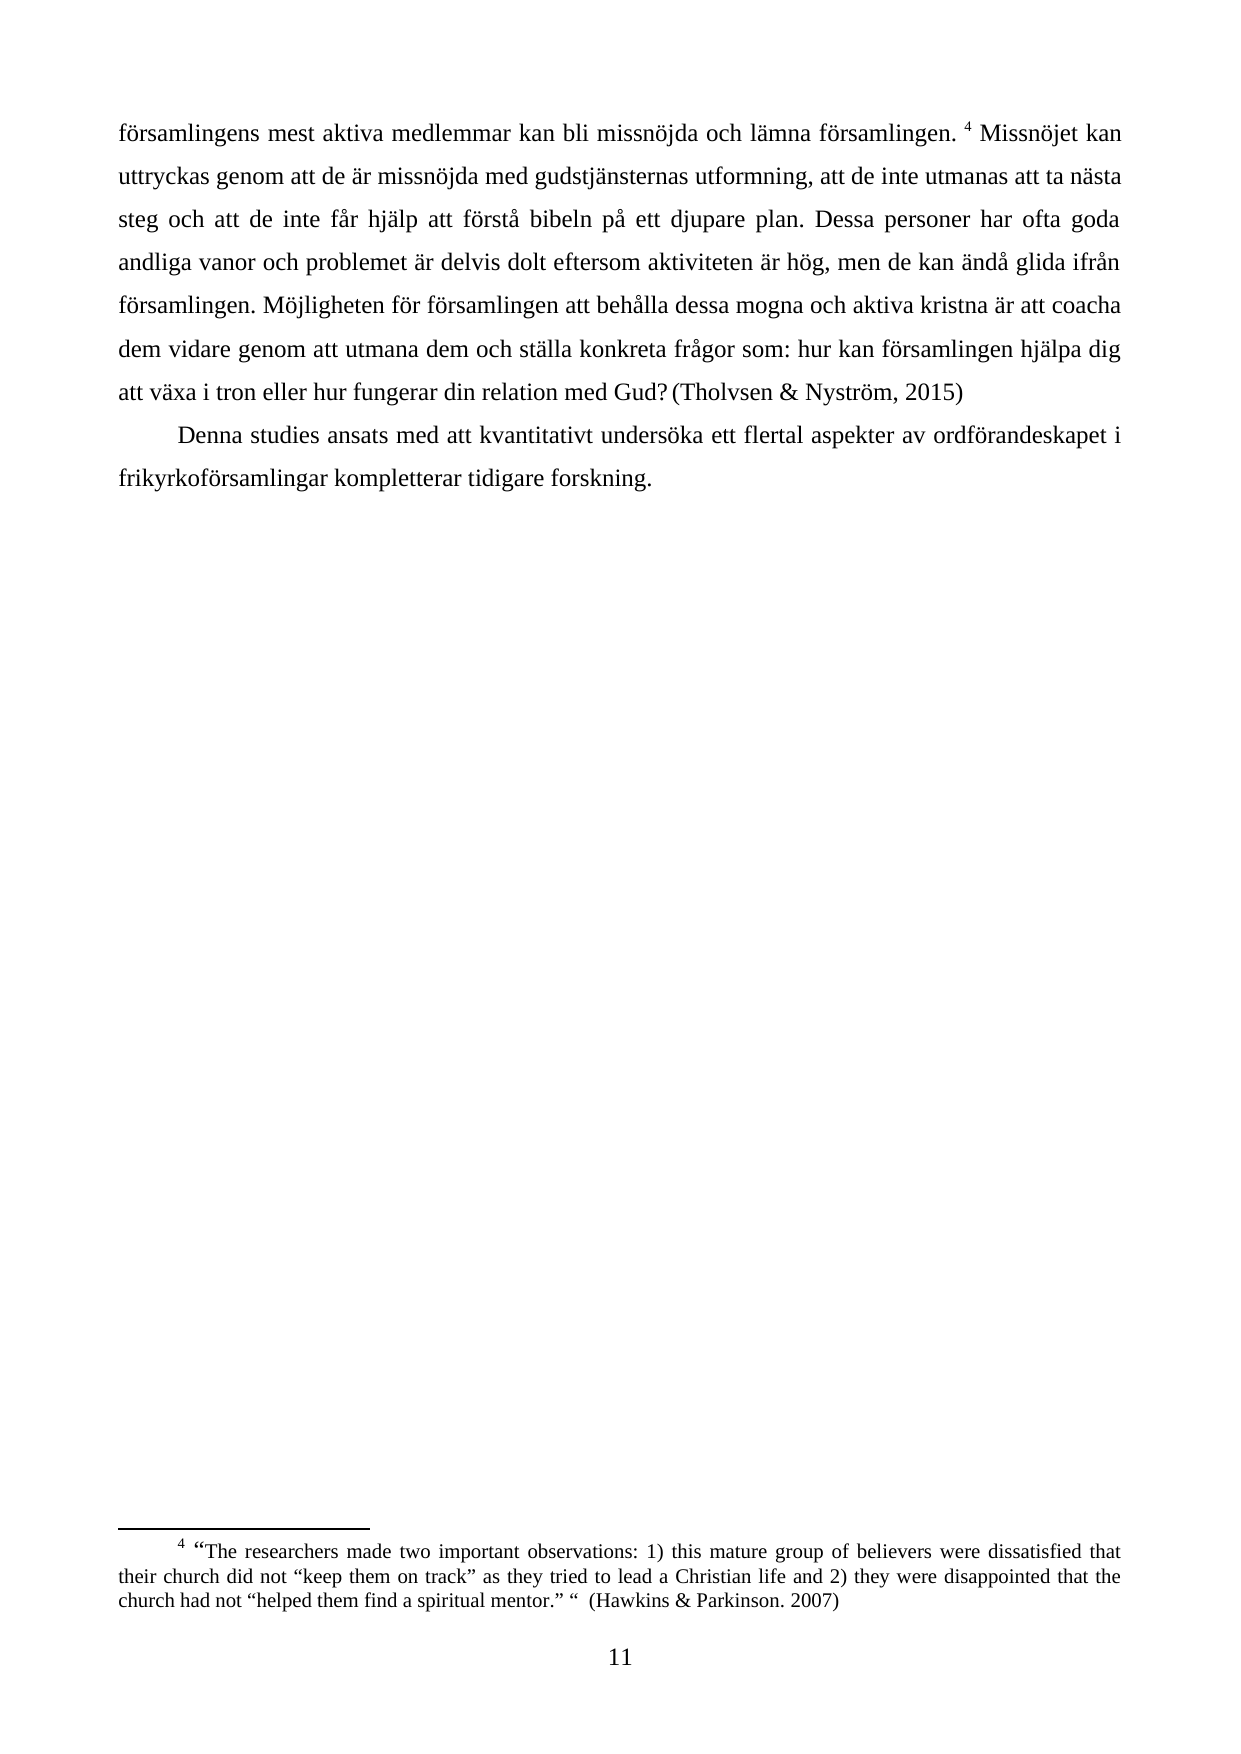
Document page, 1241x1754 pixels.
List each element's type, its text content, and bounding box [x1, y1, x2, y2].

text Denna studies ansats med att kvantitativt undersöka ett flertal aspekter av ordförandeskapet i frikyrkoförsamlingar kompletterar tidigare forskning. [118, 420, 1122, 492]
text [118, 118, 1122, 406]
